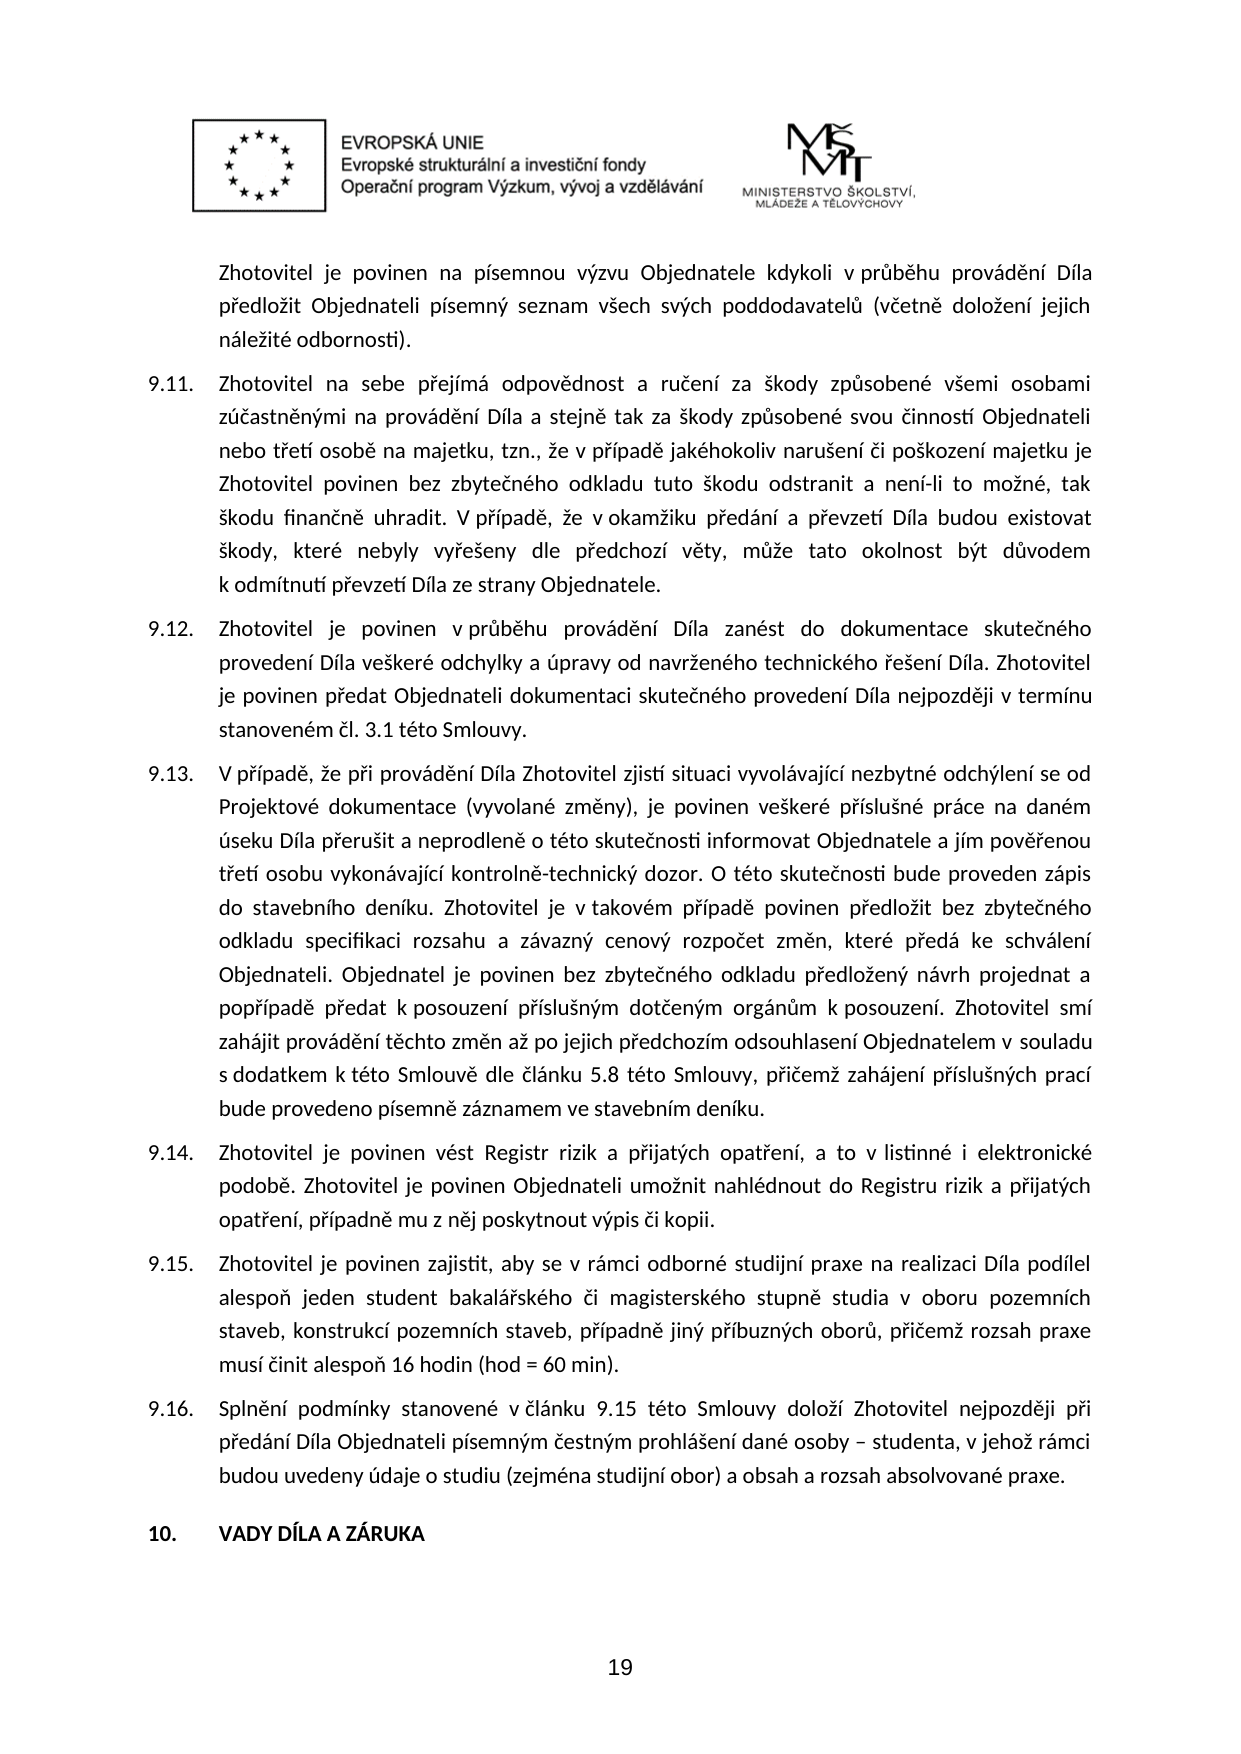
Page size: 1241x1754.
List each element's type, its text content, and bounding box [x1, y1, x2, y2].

list Zhotovitel je povinen zajistit, aby se v rámci odborné studijní praxe na realizaci Díla podílel alespoň jeden student bakalářského či magisterského stupně studia v oboru pozemních staveb, konstrukcí pozemních staveb, případně jiný příbuzných oborů, přičemž rozsah praxe musí činit alespoň 16 hodin (hod = 60 min). [148, 1249, 1093, 1378]
list Zhotovitel je povinen v průběhu provádění Díla zanést do dokumentace skutečného provedení Díla veškeré odchylky a úpravy od navrženého technického řešení Díla. Zhotovitel je povinen předat Objednateli dokumentaci skutečného provedení Díla nejpozději v termínu stanoveném čl. 3.1 této Smlouvy. [148, 614, 1093, 743]
list vady Díla a záruka [148, 1519, 1093, 1547]
list Zhotovitel je povinen vést Registr rizik a přijatých opatření, a to v listinné i elektronické podobě. Zhotovitel je povinen Objednateli umožnit nahlédnout do Registru rizik a přijatých opatření, případně mu z něj poskytnout výpis či kopii. [148, 1138, 1093, 1233]
list Zhotovitel na sebe přejímá odpovědnost a ručení za škody způsobené všemi osobami zúčastněnými na provádění Díla a stejně tak za škody způsobené svou činností Objednateli nebo třetí osobě na majetku, tzn., že v případě jakéhokoliv narušení či poškození majetku je Zhotovitel povinen bez zbytečného odkladu tuto škodu odstranit a není-li to možné, tak škodu finančně uhradit. V případě, že v okamžiku předání a převzetí Díla budou existovat škody, které nebyly vyřešeny dle předchozí věty, může tato okolnost být důvodem k odmítnutí převzetí Díla ze strany Objednatele. [148, 369, 1093, 598]
list Splnění podmínky stanovené v článku 9.15 této Smlouvy doloží Zhotovitel nejpozději při předání Díla Objednateli písemným čestným prohlášení dané osoby – studenta, v jehož rámci budou uvedeny údaje o studiu (zejména studijní obor) a obsah a rozsah absolvované praxe. [148, 1394, 1093, 1489]
picture [147, 73, 960, 258]
list V případě, že při provádění Díla Zhotovitel zjistí situaci vyvolávající nezbytné odchýlení se od Projektové dokumentace (vyvolané změny), je povinen veškeré příslušné práce na daném úseku Díla přerušit a neprodleně o této skutečnosti informovat Objednatele a jím pověřenou třetí osobu vykonávající kontrolně-technický dozor. O této skutečnosti bude proveden zápis do stavebního deníku. Zhotovitel je v takovém případě povinen předložit bez zbytečného odkladu specifikaci rozsahu a závazný cenový rozpočet změn, které předá ke schválení Objednateli. Objednatel je povinen bez zbytečného odkladu předložený návrh projednat a popřípadě předat k posouzení příslušným dotčeným orgánům k posouzení. Zhotovitel smí zahájit provádění těchto změn až po jejich předchozím odsouhlasení Objednatelem v souladu s dodatkem k této Smlouvě dle článku 5.8 této Smlouvy, přičemž zahájení příslušných prací bude provedeno písemně záznamem ve stavebním deníku. [148, 759, 1093, 1122]
